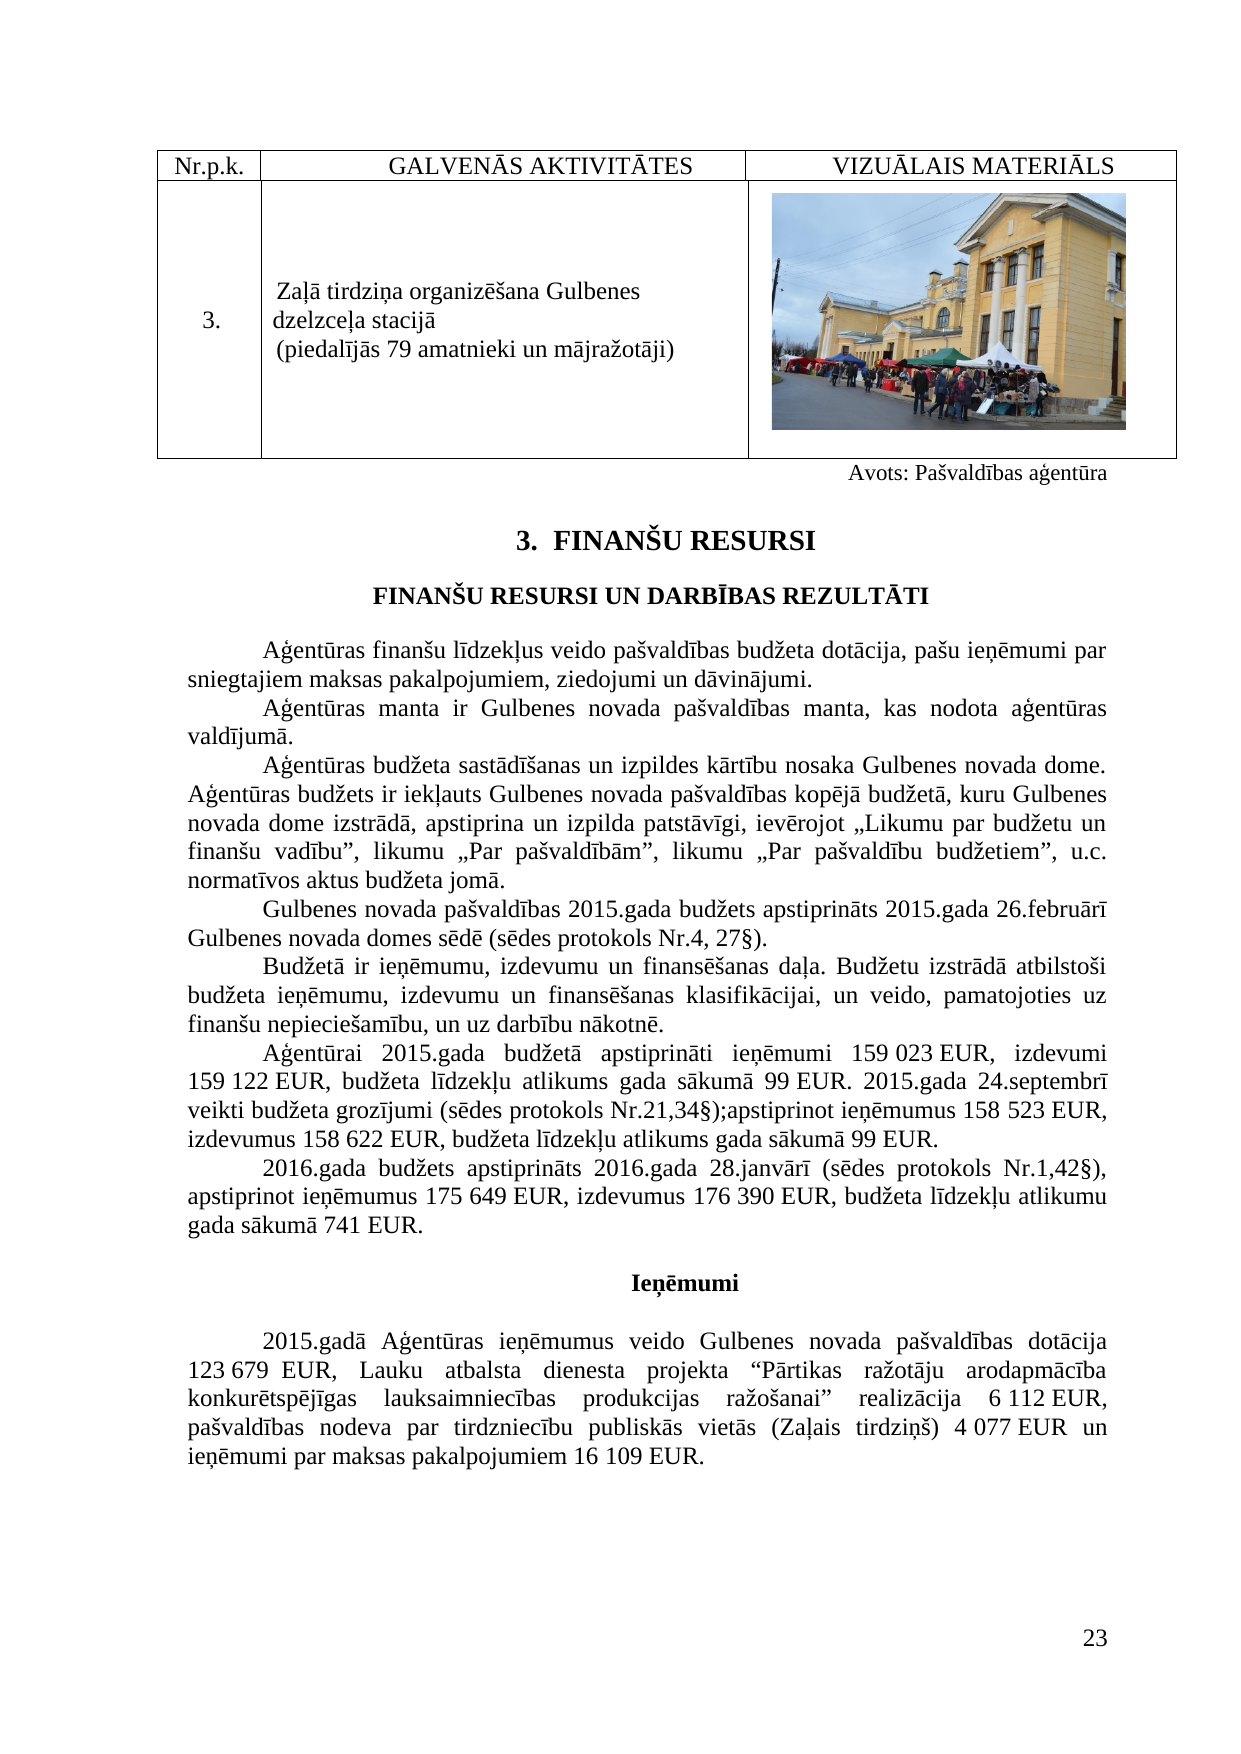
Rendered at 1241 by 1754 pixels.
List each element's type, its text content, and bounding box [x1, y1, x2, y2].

table_header Nr.p.k. [158, 151, 260, 180]
table_header GALVENĀS AKTIVITĀTES [261, 151, 745, 180]
text Aģentūrai 2015.gada budžetā apstiprināti ieņēmumi 159 023 EUR, izdevumi 159 122 EUR, budžeta līdzekļu atlikums gada sākumā 99 EUR. 2015.gada 24.septembrī veikti budžeta grozījumi (sēdes protokols Nr.21,34§);apstiprinot ieņēmumus 158 523 EUR, izdevumus 158 622 EUR, budžeta līdzekļu atlikums gada sākumā 99 EUR. [187, 1038, 1107, 1153]
table_header VIZUĀLAIS MATERIĀLS [746, 151, 1176, 180]
text Budžetā ir ieņēmumu, izdevumu un finansēšanas daļa. Budžetu izstrādā atbilstoši budžeta ieņēmumu, izdevumu un finansēšanas klasifikācijai, un veido, pamatojoties uz finanšu nepieciešamību, un uz darbību nākotnē. [187, 951, 1107, 1038]
text 2015.gadā Aģentūras ieņēmumus veido Gulbenes novada pašvaldības dotācija 123 679 EUR, Lauku atbalsta dienesta projekta “Pārtikas ražotāju arodapmācība konkurētspējīgas lauksaimniecības produkcijas ražošanai” realizācija 6 112 EUR, pašvaldības nodeva par tirdzniecību publiskās vietās (Zaļais tirdziņš) 4 077 EUR un ieņēmumi par maksas pakalpojumiem 16 109 EUR. [187, 1326, 1107, 1470]
subtitle FINANŠU RESURSI un darbības rezultāti [187, 581, 1107, 610]
text Aģentūras budžeta sastādīšanas un izpildes kārtību nosaka Gulbenes novada dome. Aģentūras budžets ir iekļauts Gulbenes novada pašvaldības kopējā budžetā, kuru Gulbenes novada dome izstrādā, apstiprina un izpilda patstāvīgi, ievērojot „Likumu par budžetu un finanšu vadību”, likumu „Par pašvaldībām”, likumu „Par pašvaldību budžetiem”, u.c. normatīvos aktus budžeta jomā. [187, 750, 1107, 894]
text Ieņēmumi [262, 1268, 1107, 1297]
text Aģentūras manta ir Gulbenes novada pašvaldības manta, kas nodota aģentūras valdījumā. [187, 693, 1107, 750]
subtitle Finanšu resursi [225, 523, 1107, 556]
table_cell [749, 181, 1176, 458]
table_cell Zaļā tirdziņa organizēšana Gulbenes dzelzceļa stacijā (piedalījās 79 amatnieki un mājražotāji) [262, 181, 748, 458]
table_cell 3. [158, 181, 261, 458]
text Aģentūras finanšu līdzekļus veido pašvaldības budžeta dotācija, pašu ieņēmumi par sniegtajiem maksas pakalpojumiem, ziedojumi un dāvinājumi. [187, 635, 1107, 693]
text Avots: Pašvaldības aģentūra [187, 459, 1107, 485]
text 2016.gada budžets apstiprināts 2016.gada 28.janvārī (sēdes protokols Nr.1,42§), apstiprinot ieņēmumus 175 649 EUR, izdevumus 176 390 EUR, budžeta līdzekļu atlikumu gada sākumā 741 EUR. [187, 1153, 1107, 1239]
text Gulbenes novada pašvaldības 2015.gada budžets apstiprināts 2015.gada 26.februārī Gulbenes novada domes sēdē (sēdes protokols Nr.4, 27§). [187, 894, 1107, 951]
picture [771, 193, 1126, 430]
